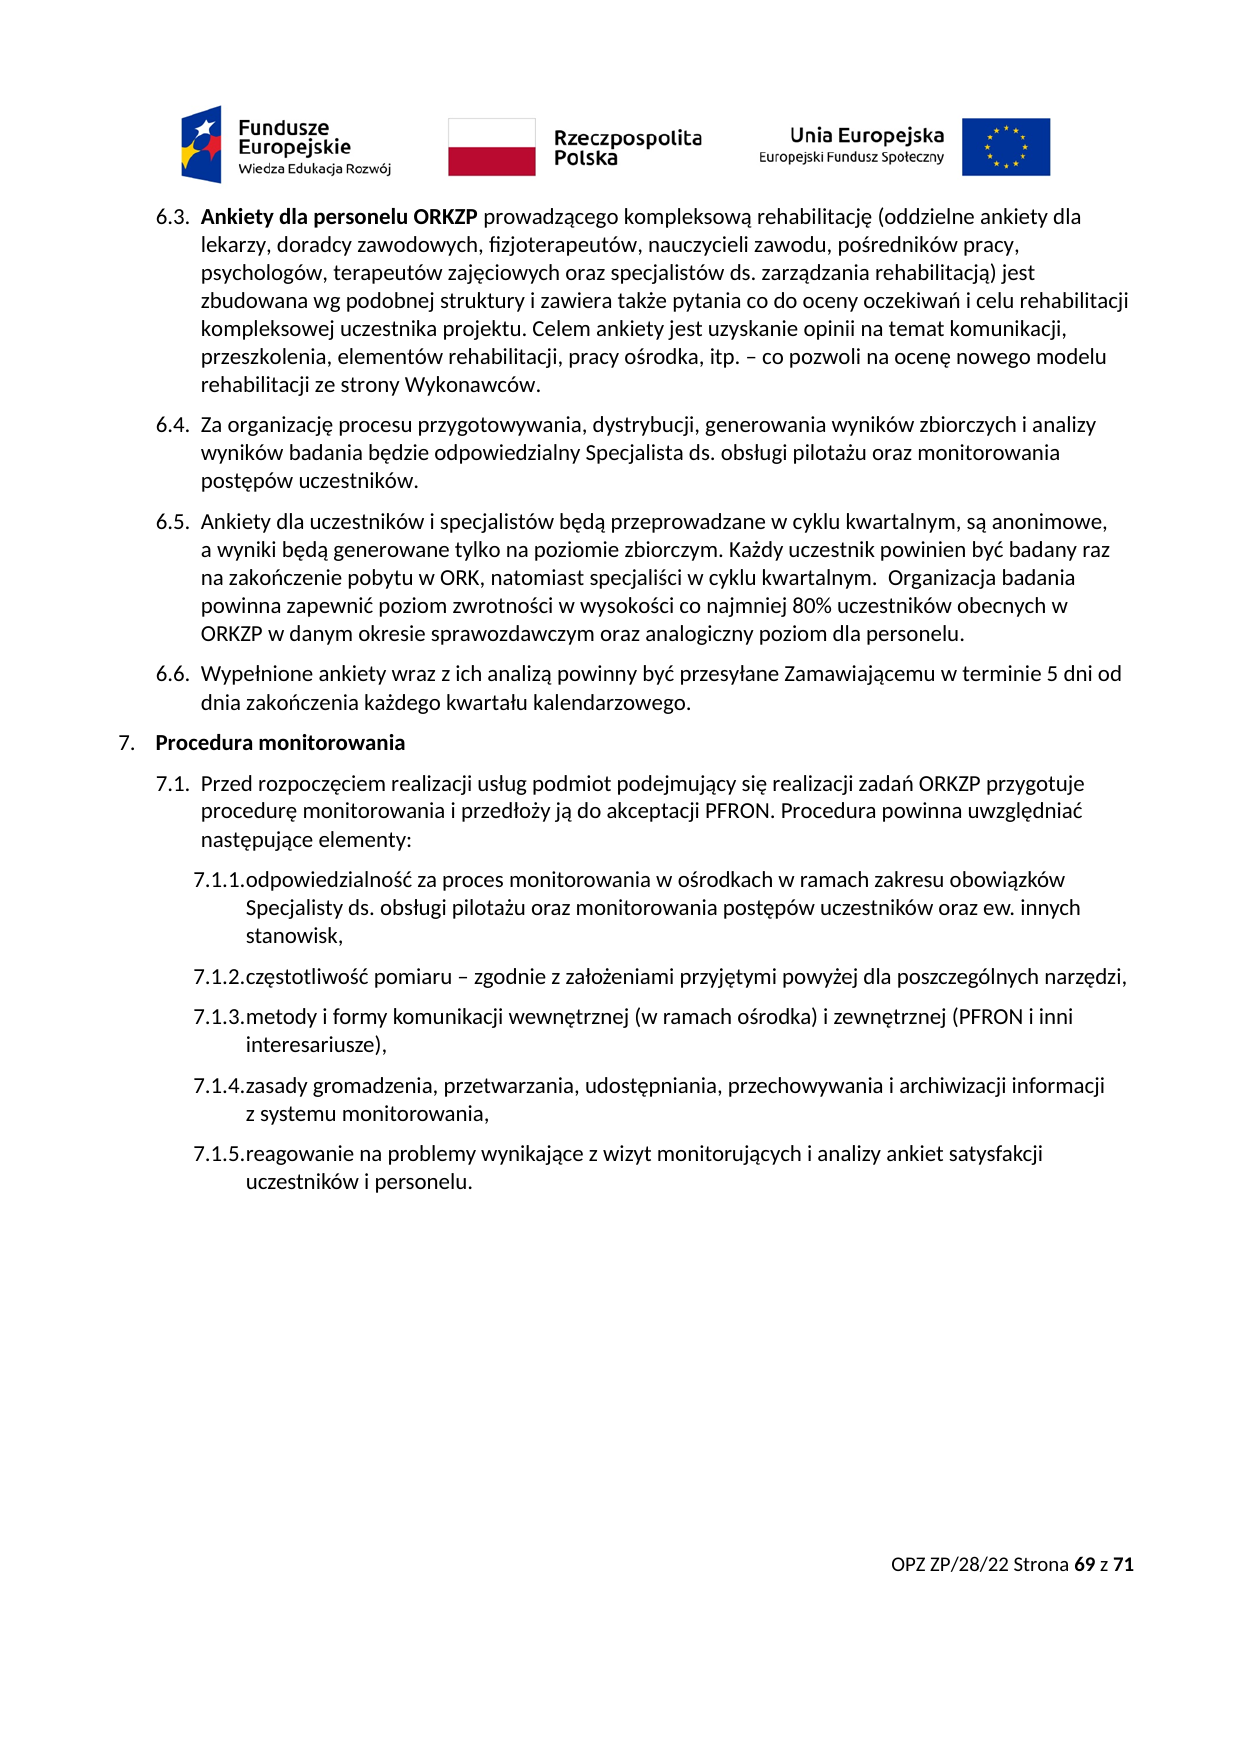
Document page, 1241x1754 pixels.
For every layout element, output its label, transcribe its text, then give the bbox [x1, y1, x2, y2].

list Ankiety dla uczestników i specjalistów będą przeprowadzane w cyklu kwartalnym, są anonimowe, a wyniki będą generowane tylko na poziomie zbiorczym. Każdy uczestnik powinien być badany raz na zakończenie pobytu w ORK, natomiast specjaliści w cyklu kwartalnym. Organizacja badania powinna zapewnić poziom zwrotności w wysokości co najmniej 80% uczestników obecnych w ORKZP w danym okresie sprawozdawczym oraz analogiczny poziom dla personelu. [156, 507, 1134, 647]
list Ankiety dla personelu ORKZP prowadzącego kompleksową rehabilitację (oddzielne ankiety dla lekarzy, doradcy zawodowych, fizjoterapeutów, nauczycieli zawodu, pośredników pracy, psychologów, terapeutów zajęciowych oraz specjalistów ds. zarządzania rehabilitacją) jest zbudowana wg podobnej struktury i zawiera także pytania co do oceny oczekiwań i celu rehabilitacji kompleksowej uczestnika projektu. Celem ankiety jest uzyskanie opinii na temat komunikacji, przeszkolenia, elementów rehabilitacji, pracy ośrodka, itp. – co pozwoli na ocenę nowego modelu rehabilitacji ze strony Wykonawców. [156, 202, 1134, 398]
list częstotliwość pomiaru – zgodnie z założeniami przyjętymi powyżej dla poszczególnych narzędzi, [193, 962, 1134, 990]
list Za organizację procesu przygotowywania, dystrybucji, generowania wyników zbiorczych i analizy wyników badania będzie odpowiedzialny Specjalista ds. obsługi pilotażu oraz monitorowania postępów uczestników. [156, 410, 1134, 494]
list Procedura monitorowania [118, 728, 1134, 756]
list metody i formy komunikacji wewnętrznej (w ramach ośrodka) i zewnętrznej (PFRON i inni interesariusze), [193, 1002, 1134, 1058]
list Przed rozpoczęciem realizacji usług podmiot podejmujący się realizacji zadań ORKZP przygotuje procedurę monitorowania i przedłoży ją do akceptacji PFRON. Procedura powinna uwzględniać następujące elementy: [156, 769, 1134, 853]
list odpowiedzialność za proces monitorowania w ośrodkach w ramach zakresu obowiązków Specjalisty ds. obsługi pilotażu oraz monitorowania postępów uczestników oraz ew. innych stanowisk, [193, 865, 1134, 949]
list zasady gromadzenia, przetwarzania, udostępniania, przechowywania i archiwizacji informacji z systemu monitorowania, [193, 1071, 1134, 1127]
picture [162, 86, 1069, 202]
list reagowanie na problemy wynikające z wizyt monitorujących i analizy ankiet satysfakcji uczestników i personelu. [193, 1139, 1134, 1195]
list Wypełnione ankiety wraz z ich analizą powinny być przesyłane Zamawiającemu w terminie 5 dni od dnia zakończenia każdego kwartału kalendarzowego. [156, 659, 1134, 716]
